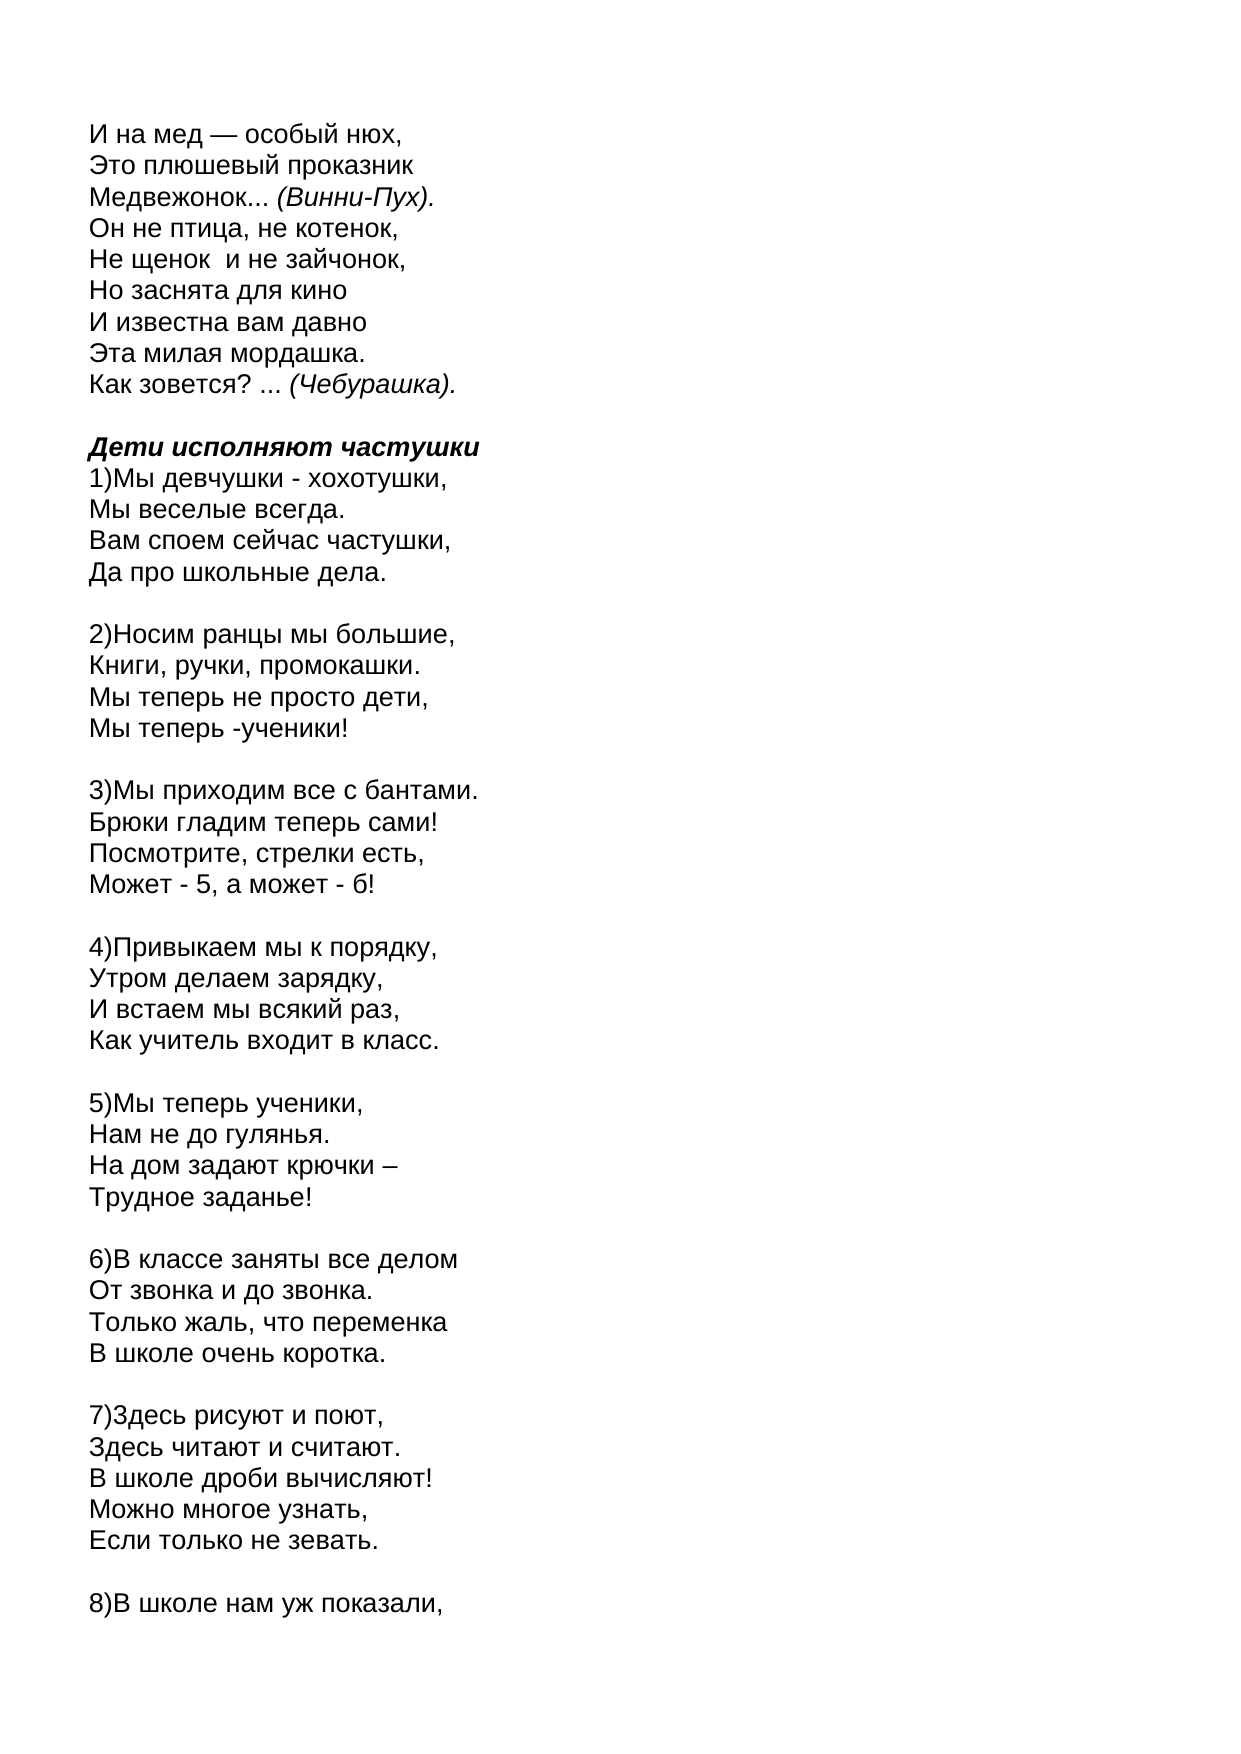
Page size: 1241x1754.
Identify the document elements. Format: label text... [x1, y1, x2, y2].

text Да про школьные дела. [89, 556, 1152, 587]
text Мы теперь -ученики! [89, 712, 1152, 743]
text 2)Носим ранцы мы большие, [89, 618, 1152, 649]
text Можно многое узнать, [89, 1493, 1152, 1524]
text Но заснята для кино [89, 274, 1152, 306]
text В школе дроби вычисляют! [89, 1462, 1152, 1493]
text 6)В классе заняты все делом От звонка и до звонка. Только жаль, что переменка В школе очень коротка. [89, 1243, 1152, 1368]
text Книги, ручки, промокашки. [89, 649, 1152, 681]
text На дом задают крючки – [89, 1149, 1152, 1181]
text Трудное заданье! [89, 1181, 1152, 1212]
text Не щенок и не зайчонок, [89, 243, 1152, 274]
text 4)Привыкаем мы к порядку, [89, 931, 1152, 962]
text Медвежонок... (Винни-Пух). [89, 181, 1152, 212]
text Здесь читают и считают. [89, 1431, 1152, 1462]
text Утром делаем зарядку, [89, 962, 1152, 993]
text Мы теперь не просто дети, [89, 681, 1152, 712]
text Это плюшевый проказник [89, 149, 1152, 181]
text И на мед — особый нюх, [89, 118, 1152, 149]
text 5)Мы теперь ученики, [89, 1087, 1152, 1118]
text И известна вам давно [89, 306, 1152, 337]
text 1)Мы девчушки - хохотушки, [89, 462, 1152, 493]
text Вам споем сейчас частушки, [89, 524, 1152, 556]
text Он не птица, не котенок, [89, 212, 1152, 243]
text Посмотрите, стрелки есть, [89, 837, 1152, 868]
text Может - 5, а может - б! [89, 868, 1152, 899]
text Мы веселые всегда. [89, 493, 1152, 524]
text 3)Мы приходим все с бантами. [89, 774, 1152, 806]
text И встаем мы всякий раз, [89, 993, 1152, 1024]
text Как зовется? ... (Чебурашка). [89, 368, 1152, 399]
text Брюки гладим теперь сами! [89, 806, 1152, 837]
text Нам не до гулянья. [89, 1118, 1152, 1149]
text 8)В школе нам уж показали, [89, 1587, 1152, 1618]
text Эта милая мордашка. [89, 337, 1152, 368]
text 7)3десь рисуют и поют, [89, 1399, 1152, 1431]
text Если только не зевать. [89, 1524, 1152, 1556]
text Как учитель входит в класс. [89, 1024, 1152, 1056]
text Дети исполняют частушки [89, 431, 1152, 462]
